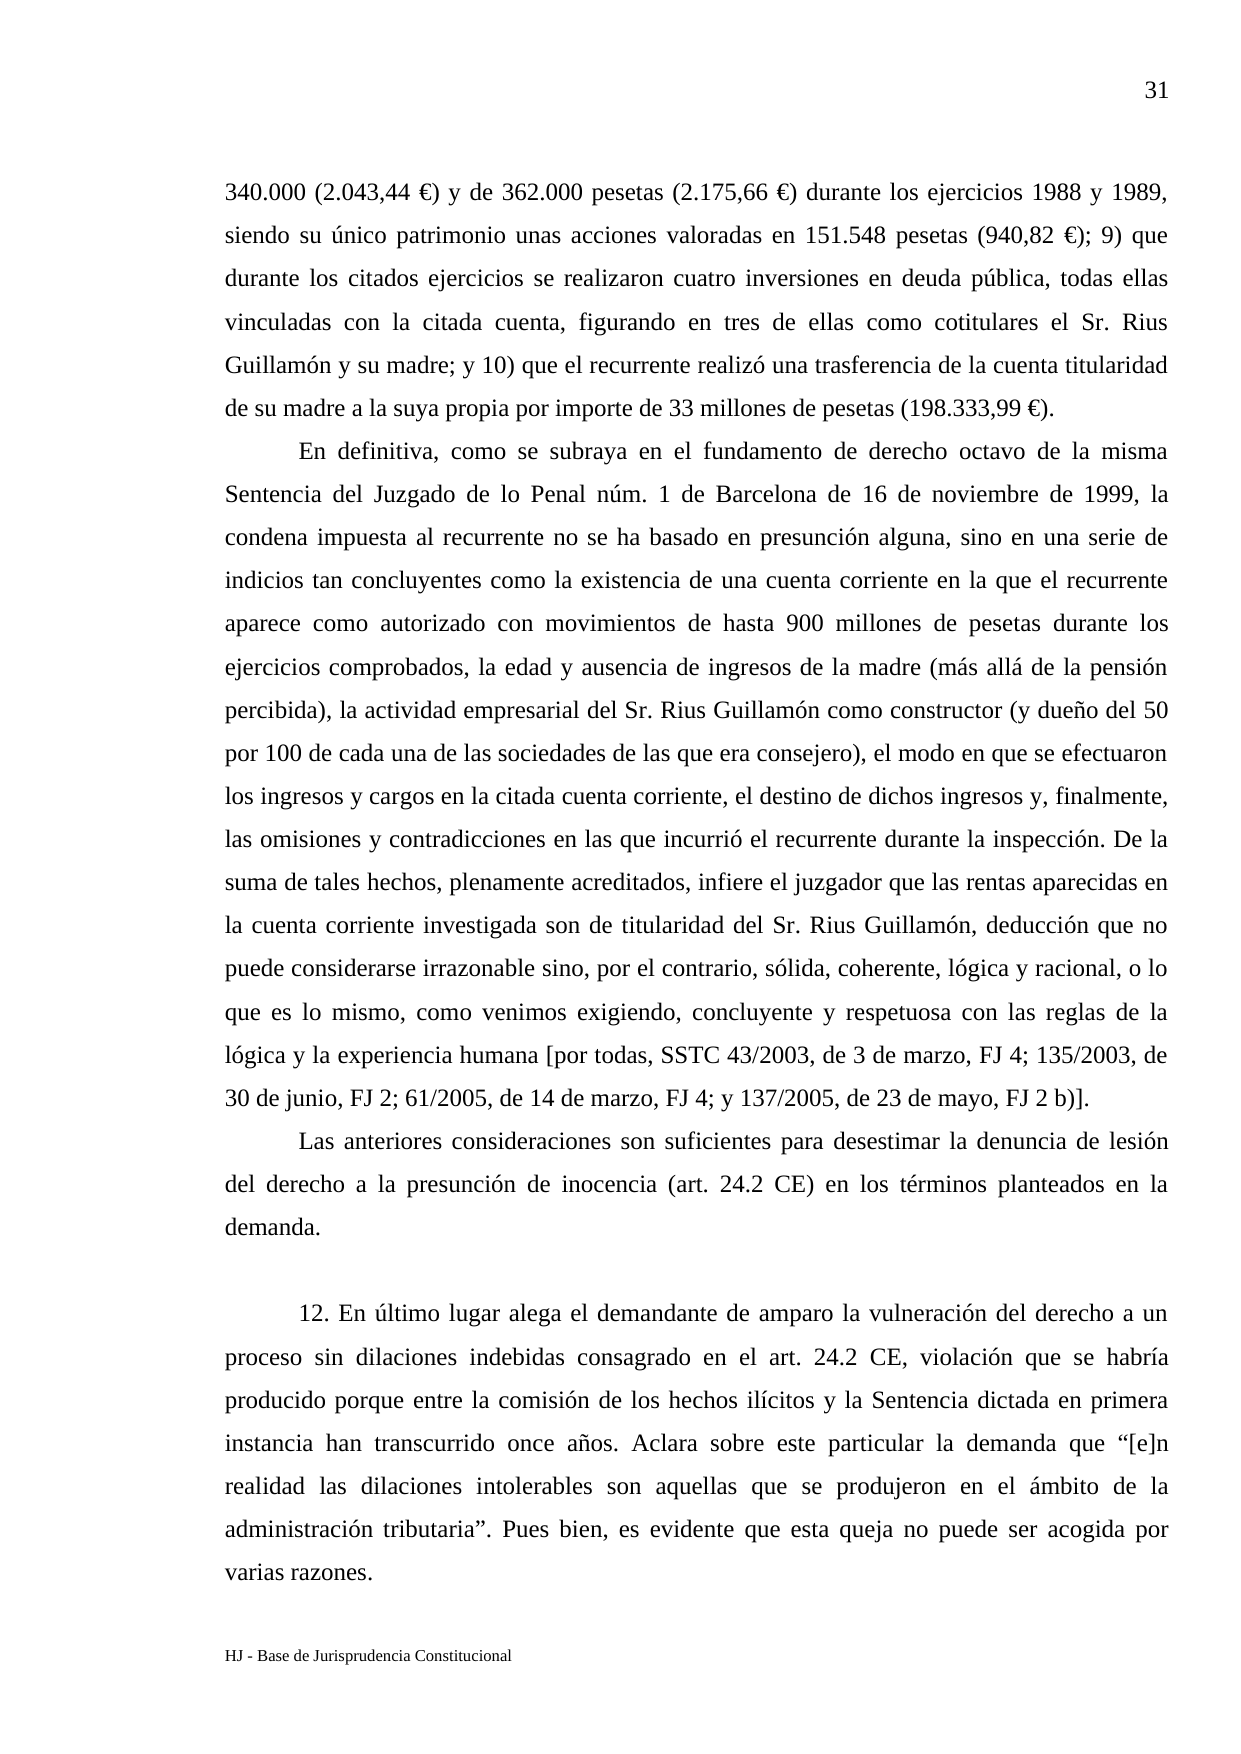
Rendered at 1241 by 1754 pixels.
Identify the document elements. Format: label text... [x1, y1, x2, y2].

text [224, 177, 1169, 422]
text Las anteriores consideraciones son suficientes para desestimar la denuncia de lesión del derecho a la presunción de inocencia (art. 24.2 CE) en los términos planteados en la demanda. [224, 1126, 1169, 1241]
text 12. En último lugar alega el demandante de amparo la vulneración del derecho a un proceso sin dilaciones indebidas consagrado en el art. 24.2 CE, violación que se habría producido porque entre la comisión de los hechos ilícitos y la Sentencia dictada en primera instancia han transcurrido once años. Aclara sobre este particular la demanda que “[e]n realidad las dilaciones intolerables son aquellas que se produjeron en el ámbito de la administración tributaria”. Pues bien, es evidente que esta queja no puede ser acogida por varias razones. [224, 1298, 1169, 1586]
text En definitiva, como se subraya en el fundamento de derecho octavo de la misma Sentencia del Juzgado de lo Penal núm. 1 de Barcelona de 16 de noviembre de 1999, la condena impuesta al recurrente no se ha basado en presunción alguna, sino en una serie de indicios tan concluyentes como la existencia de una cuenta corriente en la que el recurrente aparece como autorizado con movimientos de hasta 900 millones de pesetas durante los ejercicios comprobados, la edad y ausencia de ingresos de la madre (más allá de la pensión percibida), la actividad empresarial del Sr. Rius Guillamón como constructor (y dueño del 50 por 100 de cada una de las sociedades de las que era consejero), el modo en que se efectuaron los ingresos y cargos en la citada cuenta corriente, el destino de dichos ingresos y, finalmente, las omisiones y contradicciones en las que incurrió el recurrente durante la inspección. De la suma de tales hechos, plenamente acreditados, infiere el juzgador que las rentas aparecidas en la cuenta corriente investigada son de titularidad del Sr. Rius Guillamón, deducción que no puede considerarse irrazonable sino, por el contrario, sólida, coherente, lógica y racional, o lo que es lo mismo, como venimos exigiendo, concluyente y respetuosa con las reglas de la lógica y la experiencia humana [por todas, SSTC 43/2003, de 3 de marzo, FJ 4; 135/2003, de 30 de junio, FJ 2; 61/2005, de 14 de marzo, FJ 4; y 137/2005, de 23 de mayo, FJ 2 b)]. [224, 436, 1169, 1112]
